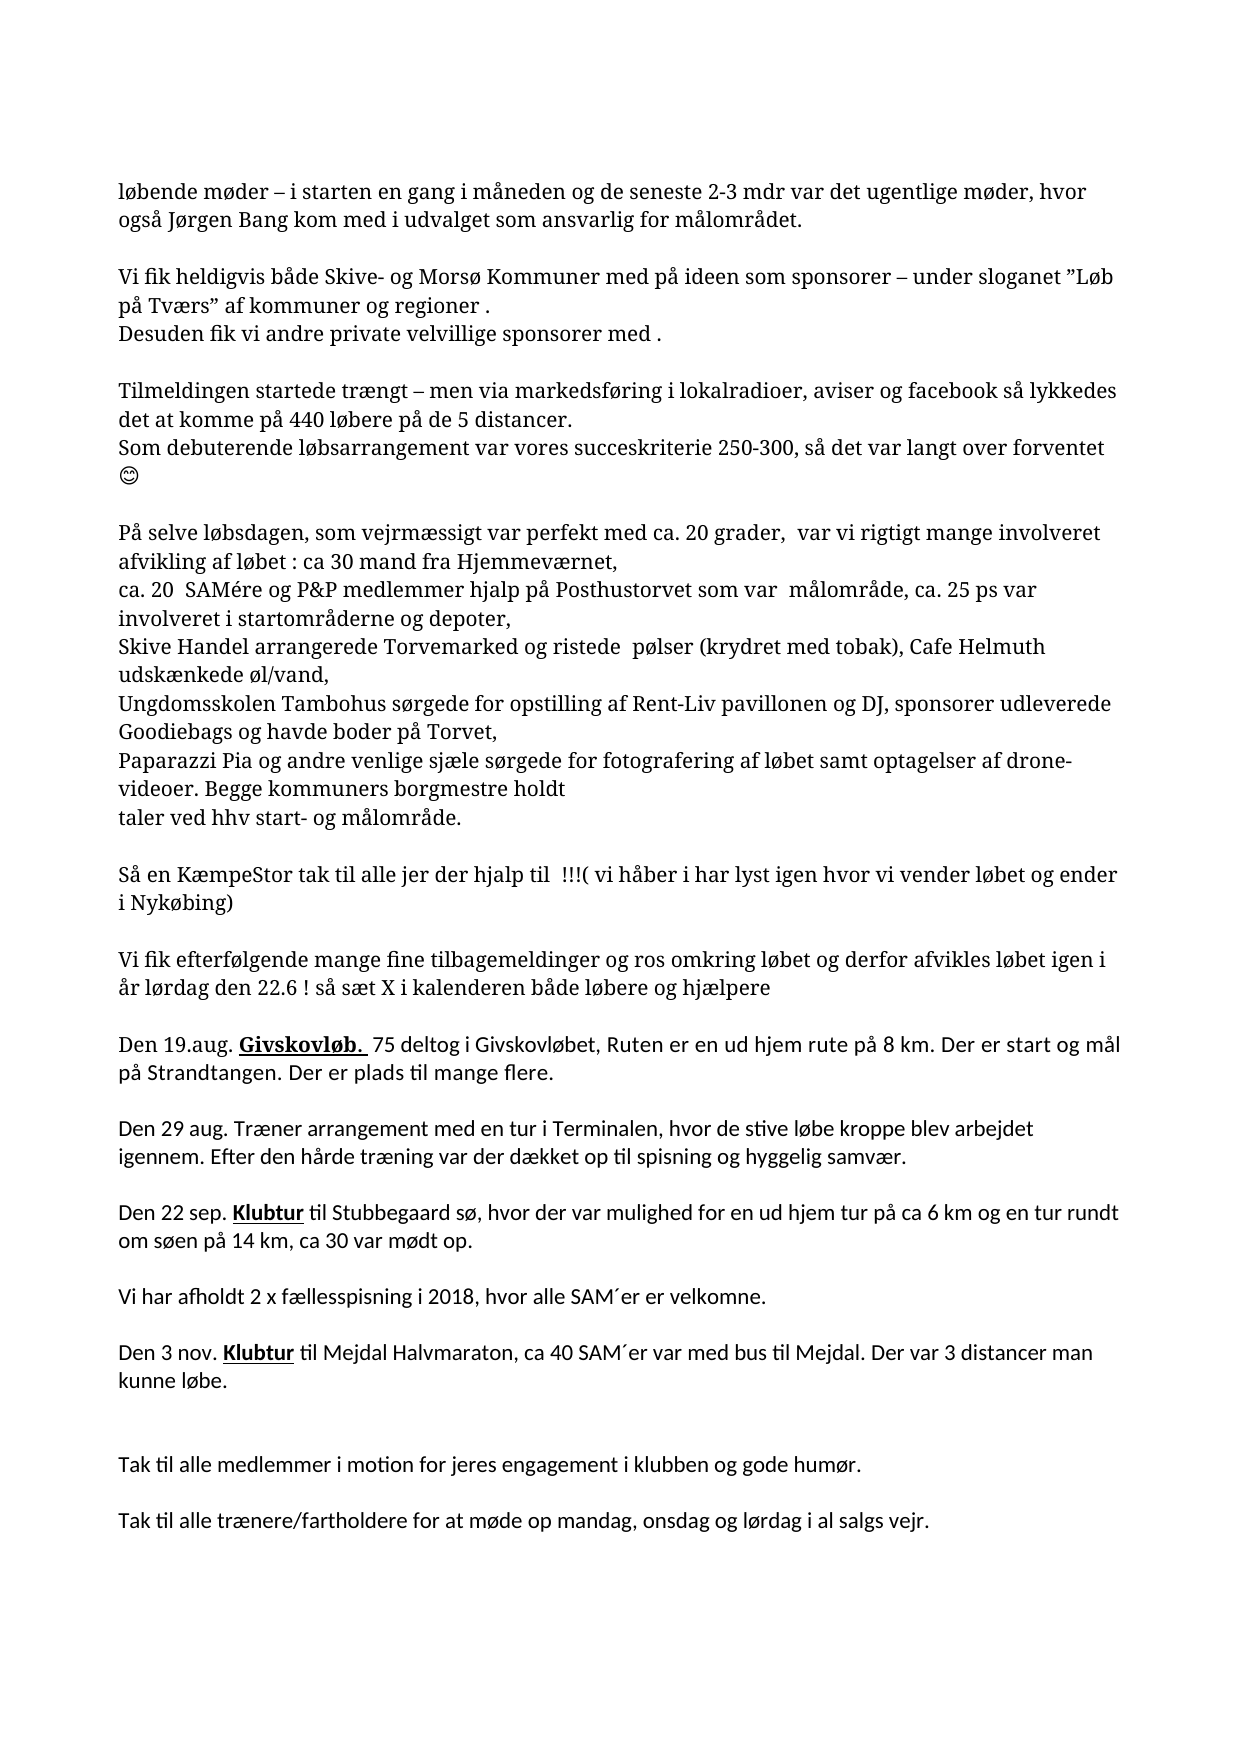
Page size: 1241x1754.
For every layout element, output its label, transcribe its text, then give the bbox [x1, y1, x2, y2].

text Vi fik efterfølgende mange fine tilbagemeldinger og ros omkring løbet og derfor afvikles løbet igen i år lørdag den 22.6 ! så sæt X i kalenderen både løbere og hjælpere [118, 945, 1122, 1002]
text Tilmeldingen startede trængt – men via markedsføring i lokalradioer, aviser og facebook så lykkedes det at komme på 440 løbere på de 5 distancer. [118, 376, 1122, 433]
text Den 29 aug. Træner arrangement med en tur i Terminalen, hvor de stive løbe kroppe blev arbejdet igennem. Efter den hårde træning var der dækket op til spisning og hyggelig samvær. [118, 1114, 1122, 1170]
text Den 3 nov. Klubtur til Mejdal Halvmaraton, ca 40 SAM´er var med bus til Mejdal. Der var 3 distancer man kunne løbe. [118, 1338, 1122, 1394]
text Paparazzi Pia og andre venlige sjæle sørgede for fotografering af løbet samt optagelser af drone-videoer. Begge kommuners borgmestre holdt [118, 746, 1122, 803]
text Vi fik heldigvis både Skive- og Morsø Kommuner med på ideen som sponsorer – under sloganet ”Løb på Tværs” af kommuner og regioner . [118, 262, 1122, 319]
text Så en KæmpeStor tak til alle jer der hjalp til !!!( vi håber i har lyst igen hvor vi vender løbet og ender i Nykøbing) [118, 860, 1122, 917]
text løbende møder – i starten en gang i måneden og de seneste 2-3 mdr var det ugentlige møder, hvor også Jørgen Bang kom med i udvalget som ansvarlig for målområdet. [118, 177, 1122, 234]
text ca. 20 SAMére og P&P medlemmer hjalp på Posthustorvet som var målområde, ca. 25 ps var involveret i startområderne og depoter, [118, 575, 1122, 632]
text Tak til alle medlemmer i motion for jeres engagement i klubben og gode humør. [118, 1451, 1122, 1479]
text Ungdomsskolen Tambohus sørgede for opstilling af Rent-Liv pavillonen og DJ, sponsorer udleverede Goodiebags og havde boder på Torvet, [118, 689, 1122, 746]
text Tak til alle trænere/fartholdere for at møde op mandag, onsdag og lørdag i al salgs vejr. [118, 1507, 1122, 1535]
text Den 22 sep. Klubtur til Stubbegaard sø, hvor der var mulighed for en ud hjem tur på ca 6 km og en tur rundt om søen på 14 km, ca 30 var mødt op. [118, 1198, 1122, 1254]
text Skive Handel arrangerede Torvemarked og ristede pølser (krydret med tobak), Cafe Helmuth udskænkede øl/vand, [118, 632, 1122, 689]
text Som debuterende løbsarrangement var vores succeskriterie 250-300, så det var langt over forventet 😊 [118, 433, 1122, 490]
text Vi har afholdt 2 x fællesspisning i 2018, hvor alle SAM´er er velkomne. [118, 1282, 1122, 1311]
text Den 19.aug. Givskovløb. 75 deltog i Givskovløbet, Ruten er en ud hjem rute på 8 km. Der er start og mål på Strandtangen. Der er plads til mange flere. [118, 1030, 1122, 1086]
text På selve løbsdagen, som vejrmæssigt var perfekt med ca. 20 grader, var vi rigtigt mange involveret afvikling af løbet : ca 30 mand fra Hjemmeværnet, [118, 518, 1122, 575]
text Desuden fik vi andre private velvillige sponsorer med . [118, 319, 1122, 348]
text taler ved hhv start- og målområde. [118, 803, 1122, 831]
